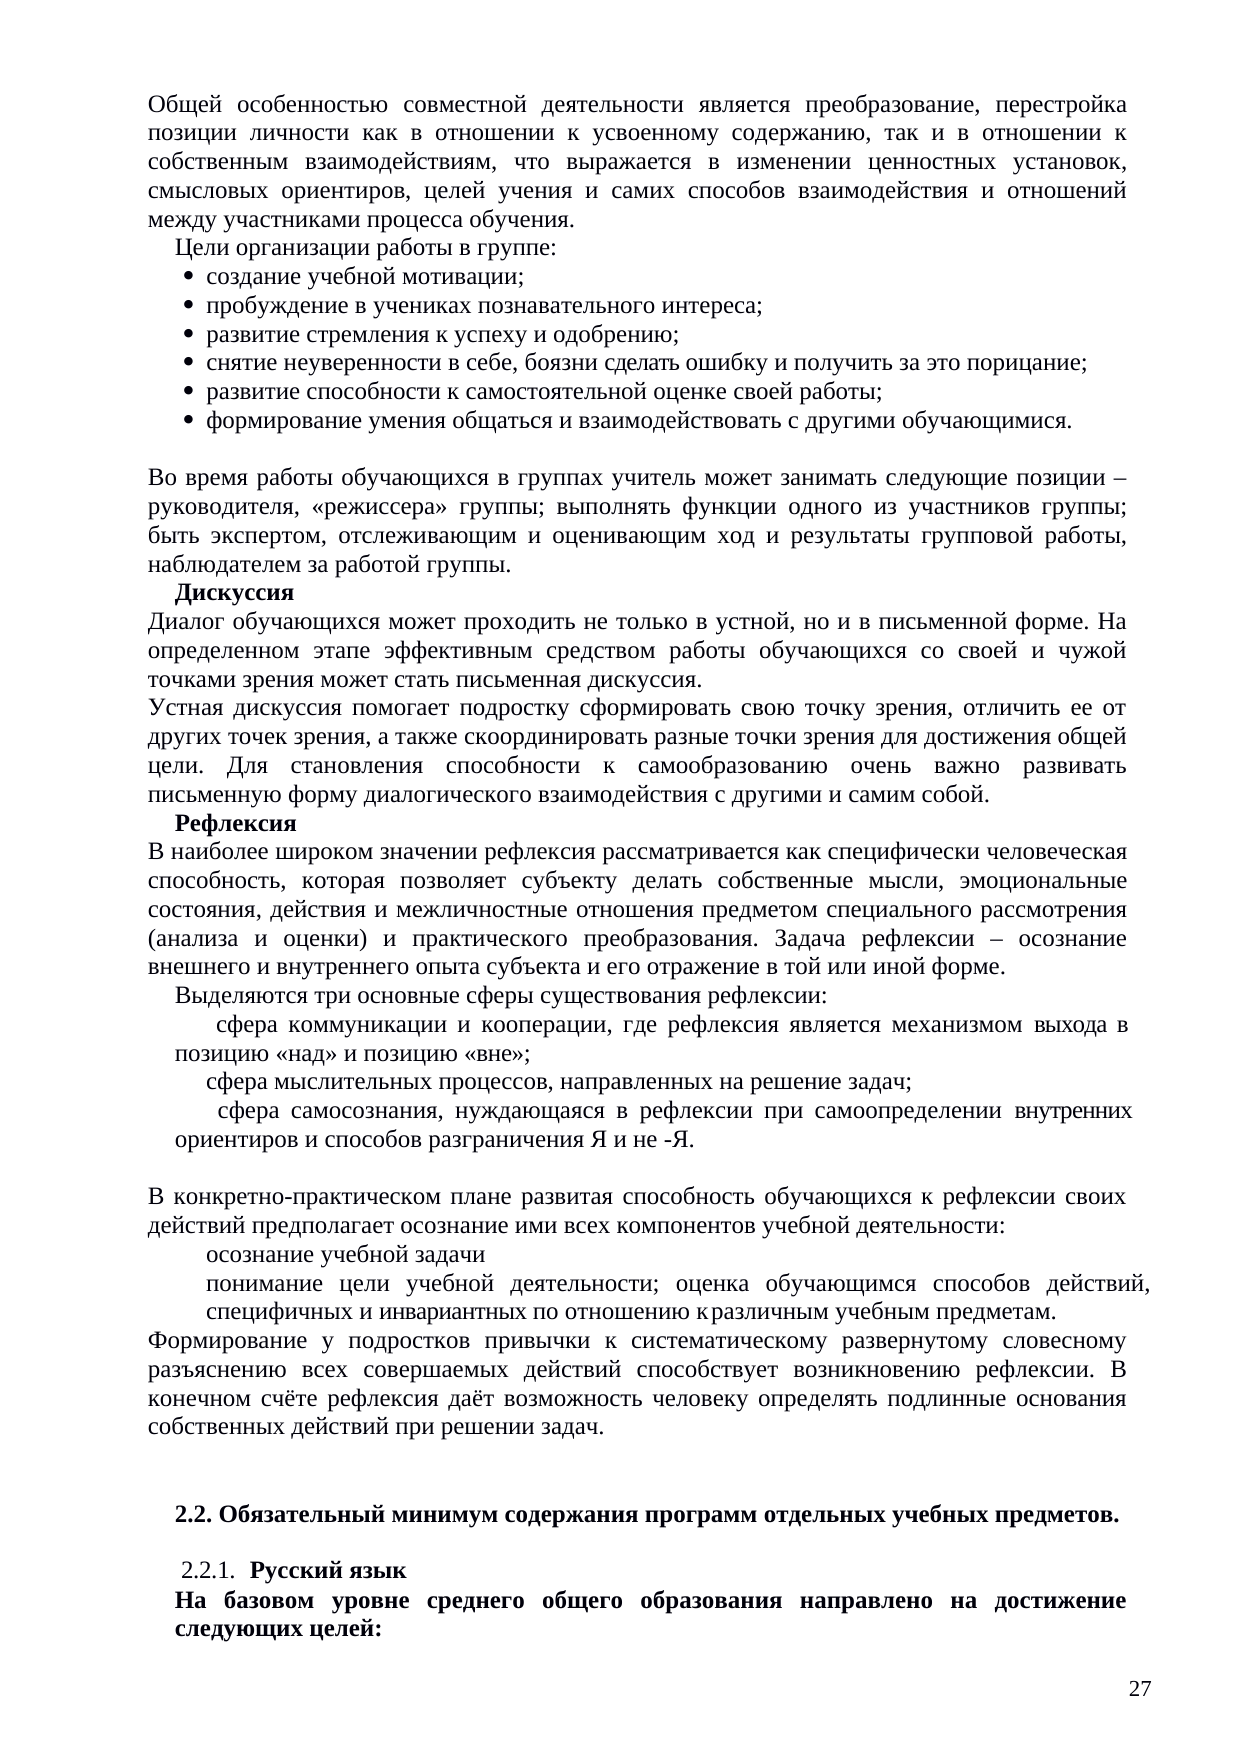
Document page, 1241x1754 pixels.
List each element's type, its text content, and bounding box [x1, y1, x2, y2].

text Во время работы обучающихся в группах учитель может занимать следующие позиции – руководителя, «режиссера» группы; выполнять функции одного из участников группы; быть экспертом, отслеживающим и оценивающим ход и результаты групповой работы, наблюдателем за работой группы. [148, 462, 1128, 577]
text Устная дискуссия помогает подростку сформировать свою точку зрения, отличить ее от других точек зрения, а также скоординировать разные точки зрения для достижения общей цели. Для становления способности к самообразованию очень важно развивать письменную форму диалогического взаимодействия с другими и самим собой. [148, 692, 1127, 807]
text На базовом уровне среднего общего образования направлено на достижение следующих целей: [174, 1585, 1127, 1642]
text Диалог обучающихся может проходить не только в устной, но и в письменной форме. На определенном этапе эффективным средством работы обучающихся со своей и чужой точками зрения может стать письменная дискуссия. [148, 606, 1128, 692]
list Обязательный минимум содержания программ отдельных учебных предметов. [174, 1499, 1152, 1527]
list осознание учебной задачи [174, 1239, 1152, 1268]
list создание учебной мотивации; [184, 261, 1152, 290]
text Рефлексия [174, 808, 1152, 836]
list сфера коммуникации и кооперации, где рефлексия является механизмом выхода в позицию «над» и позицию «вне»; [174, 1009, 1128, 1066]
list пробуждение в учениках познавательного интереса; [184, 290, 1152, 319]
text В наиболее широком значении рефлексия рассматривается как специфически человеческая способность, которая позволяет субъекту делать собственные мысли, эмоциональные состояния, действия и межличностные отношения предметом специального рассмотрения (анализа и оценки) и практического преобразования. Задача рефлексии – осознание внешнего и внутреннего опыта субъекта и его отражение в той или иной форме. [148, 836, 1128, 980]
text Формирование у подростков привычки к систематическому развернутому словесному разъяснению всех совершаемых действий способствует возникновению рефлексии. В конечном счёте рефлексия даёт возможность человеку определять подлинные основания собственных действий при решении задач. [148, 1325, 1128, 1440]
list Русский язык [181, 1556, 1152, 1585]
text Дискуссия [174, 577, 1152, 606]
list сфера самосознания, нуждающаяся в рефлексии при самоопределении внутренних ориентиров и способов разграничения Я и не -Я. [174, 1095, 1133, 1153]
list понимание цели учебной деятельности; оценка обучающимся способов действий, специфичных и инвариантных по отношению к различным учебным предметам. [174, 1268, 1152, 1325]
list сфера мыслительных процессов, направленных на решение задач; [174, 1066, 1152, 1095]
list развитие стремления к успеху и одобрению; [184, 319, 1152, 347]
list развитие способности к самостоятельной оценке своей работы; [184, 376, 1152, 405]
list снятие неуверенности в себе, боязни сделать ошибку и получить за это порицание; [184, 347, 1152, 376]
text Цели организации работы в группе: [174, 232, 1152, 261]
text Общей особенностью совместной деятельности является преобразование, перестройка позиции личности как в отношении к усвоенному содержанию, так и в отношении к собственным взаимодействиям, что выражается в изменении ценностных установок, смысловых ориентиров, целей учения и самих способов взаимодействия и отношений между участниками процесса обучения. [148, 89, 1128, 232]
text Выделяются три основные сферы существования рефлексии: [174, 980, 1152, 1009]
text В конкретно-практическом плане развитая способность обучающихся к рефлексии своих действий предполагает осознание ими всех компонентов учебной деятельности: [148, 1181, 1127, 1239]
list формирование умения общаться и взаимодействовать с другими обучающимися. [184, 405, 1152, 434]
